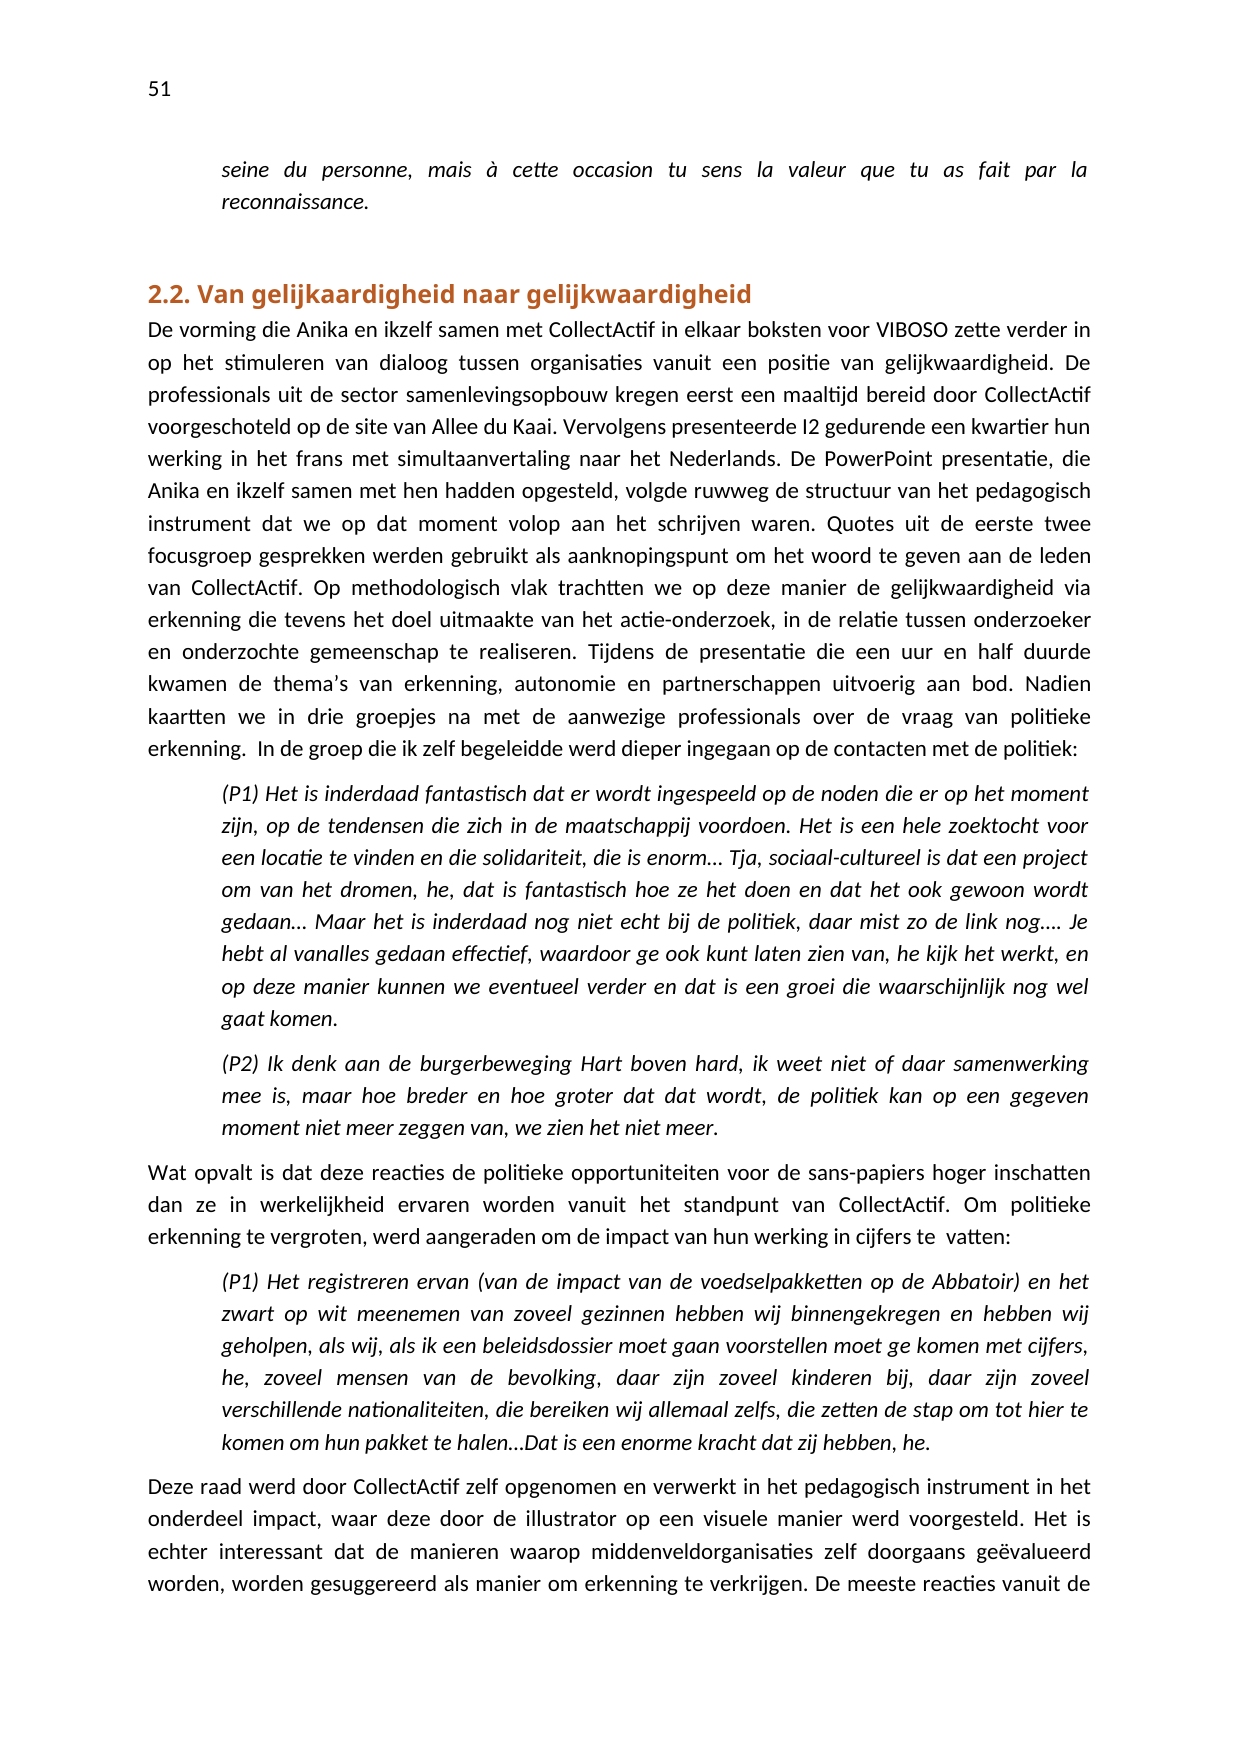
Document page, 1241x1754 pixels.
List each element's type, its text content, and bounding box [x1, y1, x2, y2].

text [148, 1472, 1093, 1597]
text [221, 155, 1093, 215]
text De vorming die Anika en ikzelf samen met CollectActif in elkaar boksten voor VIBOSO zette verder in op het stimuleren van dialoog tussen organisaties vanuit een positie van gelijkwaardigheid. De professionals uit de sector samenlevingsopbouw kregen eerst een maaltijd bereid door CollectActif voorgeschoteld op de site van Allee du Kaai. Vervolgens presenteerde I2 gedurende een kwartier hun werking in het frans met simultaanvertaling naar het Nederlands. De PowerPoint presentatie, die Anika en ikzelf samen met hen hadden opgesteld, volgde ruwweg de structuur van het pedagogisch instrument dat we op dat moment volop aan het schrijven waren. Quotes uit de eerste twee focusgroep gesprekken werden gebruikt als aanknopingspunt om het woord te geven aan de leden van CollectActif. Op methodologisch vlak trachtten we op deze manier de gelijkwaardigheid via erkenning die tevens het doel uitmaakte van het actie-onderzoek, in de relatie tussen onderzoeker en onderzochte gemeenschap te realiseren. Tijdens de presentatie die een uur en half duurde kwamen de thema’s van erkenning, autonomie en partnerschappen uitvoerig aan bod. Nadien kaartten we in drie groepjes na met de aanwezige professionals over de vraag van politieke erkenning. In de groep die ik zelf begeleidde werd dieper ingegaan op de contacten met de politiek: [148, 316, 1093, 762]
subtitle 2.2. Van gelijkaardigheid naar gelijkwaardigheid [148, 276, 1093, 310]
text (P1) Het registreren ervan (van de impact van de voedselpakketten op de Abbatoir) en het zwart op wit meenemen van zoveel gezinnen hebben wij binnengekregen en hebben wij geholpen, als wij, als ik een beleidsdossier moet gaan voorstellen moet ge komen met cijfers, he, zoveel mensen van de bevolking, daar zijn zoveel kinderen bij, daar zijn zoveel verschillende nationaliteiten, die bereiken wij allemaal zelfs, die zetten de stap om tot hier te komen om hun pakket te halen…Dat is een enorme kracht dat zij hebben, he. [221, 1267, 1093, 1456]
text (P1) Het is inderdaad fantastisch dat er wordt ingespeeld op de noden die er op het moment zijn, op de tendensen die zich in de maatschappij voordoen. Het is een hele zoektocht voor een locatie te vinden en die solidariteit, die is enorm… Tja, sociaal-cultureel is dat een project om van het dromen, he, dat is fantastisch hoe ze het doen en dat het ook gewoon wordt gedaan… Maar het is inderdaad nog niet echt bij de politiek, daar mist zo de link nog…. Je hebt al vanalles gedaan effectief, waardoor ge ook kunt laten zien van, he kijk het werkt, en op deze manier kunnen we eventueel verder en dat is een groei die waarschijnlijk nog wel gaat komen. [221, 779, 1093, 1032]
text Wat opvalt is dat deze reacties de politieke opportuniteiten voor de sans-papiers hoger inschatten dan ze in werkelijkheid ervaren worden vanuit het standpunt van CollectActif. Om politieke erkenning te vergroten, werd aangeraden om de impact van hun werking in cijfers te vatten: [148, 1158, 1093, 1250]
text (P2) Ik denk aan de burgerbeweging Hart boven hard, ik weet niet of daar samenwerking mee is, maar hoe breder en hoe groter dat dat wordt, de politiek kan op een gegeven moment niet meer zeggen van, we zien het niet meer. [221, 1049, 1093, 1141]
